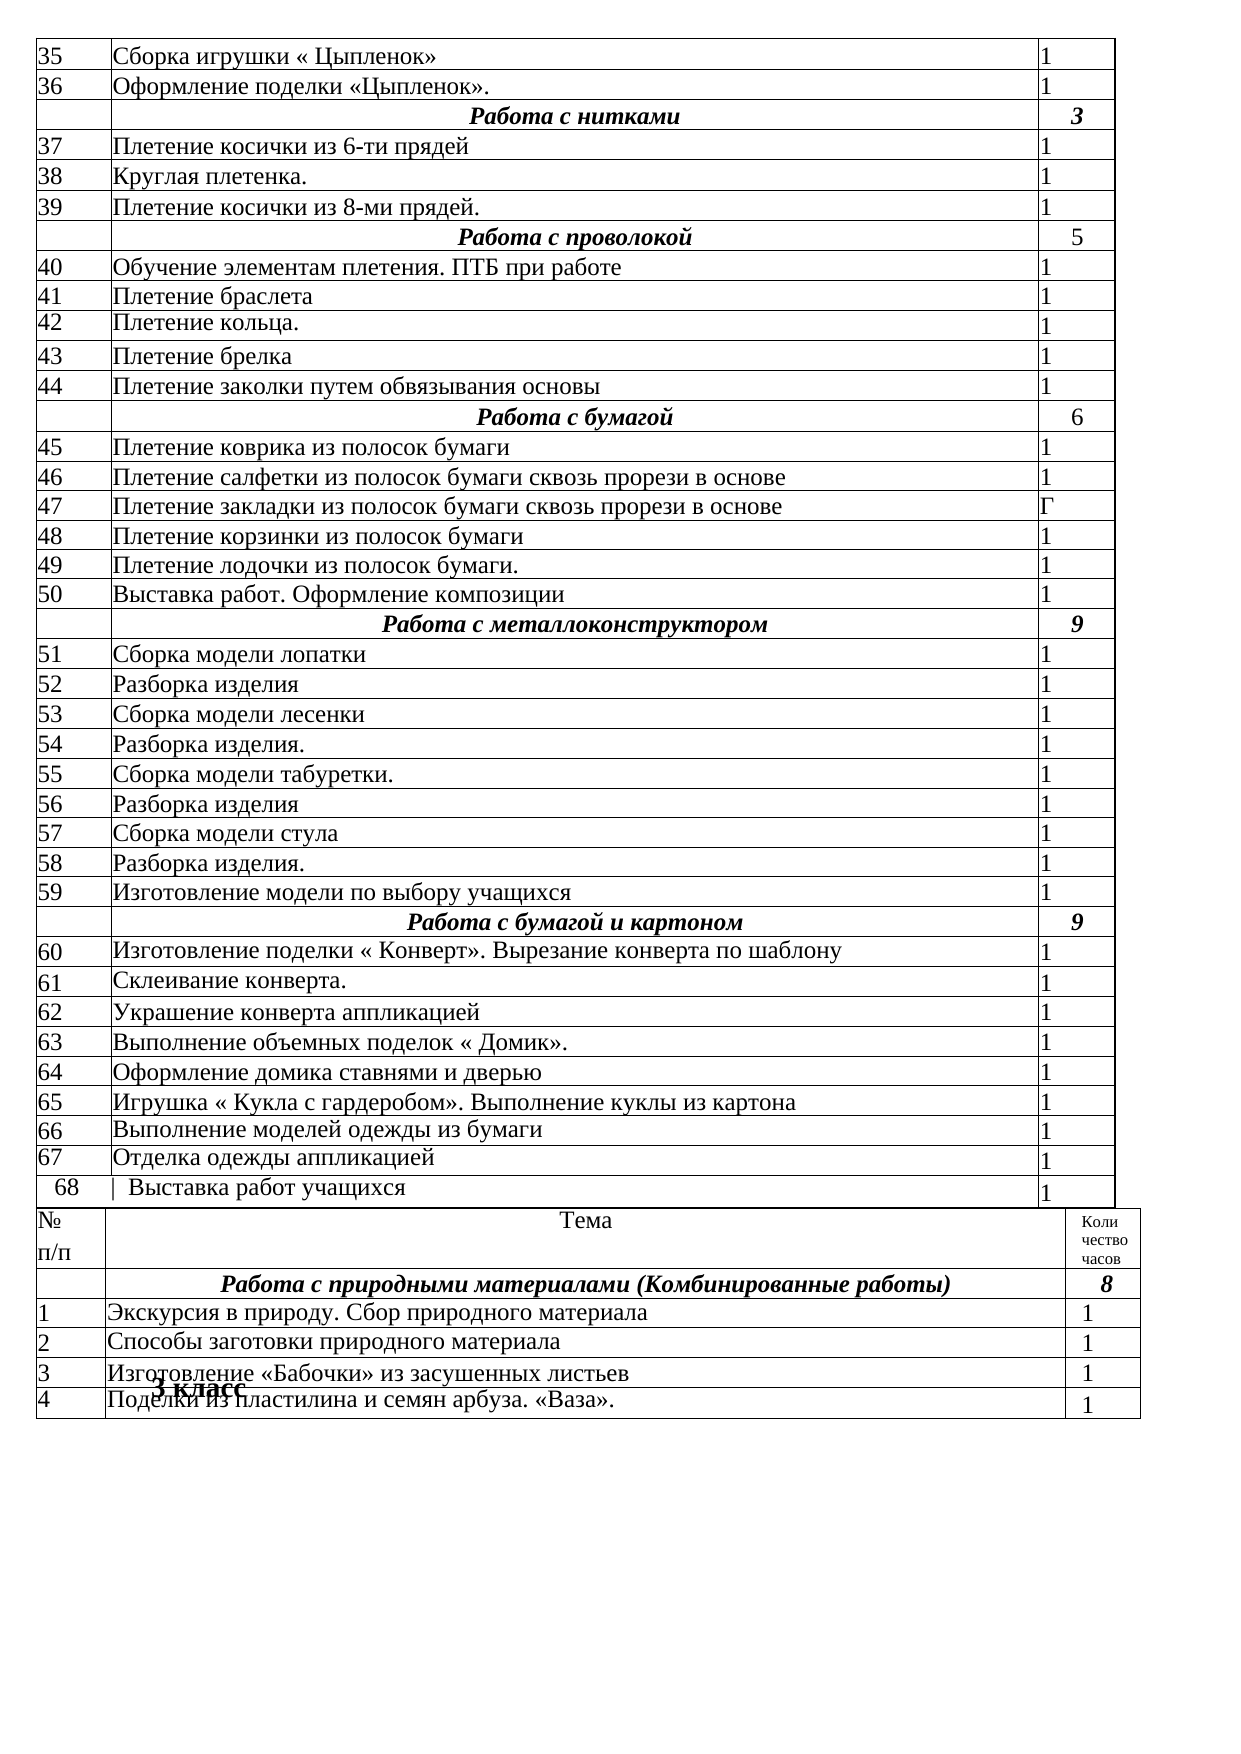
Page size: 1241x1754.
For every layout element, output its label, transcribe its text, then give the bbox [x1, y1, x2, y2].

table_cell Изготовление поделки « Конверт». Вырезание конверта по шаблону [112, 937, 1038, 966]
table_cell 3 [37, 1358, 105, 1387]
table_cell Сборка модели лопатки [112, 639, 1038, 667]
table_cell Оформление поделки «Цыпленок». [112, 70, 1038, 99]
table_cell [37, 401, 111, 431]
table_cell 1 [1039, 341, 1114, 370]
table_cell Работа с проволокой [112, 221, 1038, 250]
table_cell 63 [37, 1027, 111, 1056]
table_header № п/п [37, 1209, 105, 1268]
table_cell Плетение салфетки из полосок бумаги сквозь прорези в основе [112, 462, 1038, 490]
table_cell 8 [1066, 1269, 1140, 1298]
table_cell 1 [1039, 550, 1114, 578]
table_cell 9 [1039, 609, 1114, 637]
table_cell 1 [1039, 669, 1114, 697]
table_cell 60 [37, 937, 111, 966]
table_cell 54 [37, 729, 111, 757]
table_cell 58 [37, 848, 111, 876]
table_cell 1 [37, 1299, 105, 1327]
table_cell 1 [1039, 130, 1114, 159]
table_cell Выполнение моделей одежды из бумаги [112, 1116, 1038, 1144]
table_cell Разборка изделия [112, 669, 1038, 697]
table_cell Работа с нитками [112, 100, 1038, 129]
table_cell 50 [37, 579, 111, 607]
table_cell [37, 907, 111, 936]
table_cell 1 [1039, 639, 1114, 667]
table_cell Плетение брелка [112, 341, 1038, 370]
table_cell 1 [1039, 521, 1114, 549]
table_cell 1 [1039, 281, 1114, 310]
table_cell Отделка одежды аппликацией [112, 1146, 1038, 1174]
table_cell 1 [1039, 1027, 1114, 1056]
table_cell 2 [37, 1328, 105, 1357]
table_cell 1 [1039, 997, 1114, 1026]
table_cell 44 [37, 371, 111, 400]
table_cell 1 [1039, 789, 1114, 817]
table_cell 36 [37, 70, 111, 99]
table_cell 1 [1039, 1176, 1114, 1207]
table_cell 65 [37, 1086, 111, 1115]
table_cell 1 [1039, 937, 1114, 966]
table_cell 57 [37, 818, 111, 847]
table_cell Работа с природными материалами (Комбинированные работы) [106, 1269, 1065, 1298]
table_cell 1 [1039, 432, 1114, 461]
table_header Сборка игрушки « Цыпленок» [112, 39, 1038, 69]
table_cell Склеивание конверта. [112, 967, 1038, 996]
table_cell 1 [1039, 967, 1114, 996]
table_header Тема [106, 1209, 1065, 1268]
table_cell 1 [1039, 729, 1114, 757]
table_cell 46 [37, 462, 111, 490]
table_cell Разборка изделия. [112, 848, 1038, 876]
table_cell 40 [37, 251, 111, 280]
table_cell Сборка модели лесенки [112, 699, 1038, 727]
table_cell 1 [1039, 1116, 1114, 1144]
table_cell 52 [37, 669, 111, 697]
table_cell Сборка модели табуретки. [112, 759, 1038, 787]
table_cell 56 [37, 789, 111, 817]
table_cell Плетение кольца. [112, 311, 1038, 340]
table_cell 1 [1066, 1388, 1140, 1418]
table_cell 37 [37, 130, 111, 159]
table_cell Плетение заколки путем обвязывания основы [112, 371, 1038, 400]
table_cell 49 [37, 550, 111, 578]
table_cell 41 [37, 281, 111, 310]
table_cell 48 [37, 521, 111, 549]
table_cell 9 [1039, 907, 1114, 936]
table_cell Выполнение объемных поделок « Домик». [112, 1027, 1038, 1056]
table_cell Плетение косички из 8-ми прядей. [112, 191, 1038, 220]
table_cell Обучение элементам плетения. ПТБ при работе [112, 251, 1038, 280]
table_cell 3 [1039, 100, 1114, 129]
table_cell Г [1039, 491, 1114, 520]
table_cell 1 [1039, 191, 1114, 220]
table_cell 64 [37, 1057, 111, 1085]
table_cell Изготовление модели по выбору учащихся [112, 877, 1038, 906]
table_cell 51 [37, 639, 111, 667]
table_cell Плетение браслета [112, 281, 1038, 310]
table_cell Способы заготовки природного материала [106, 1328, 1065, 1357]
table_cell 1 [1039, 311, 1114, 340]
table_cell [37, 100, 111, 129]
table_cell 1 [1039, 1146, 1114, 1174]
table_cell Плетение коврика из полосок бумаги [112, 432, 1038, 461]
table_cell [37, 1269, 105, 1298]
table_cell Плетение корзинки из полосок бумаги [112, 521, 1038, 549]
table_cell Изготовление «Бабочки» из засушенных листьев [106, 1358, 1065, 1387]
table_cell 1 [1066, 1358, 1140, 1387]
table_cell 1 [1039, 699, 1114, 727]
table_cell 6 [1039, 401, 1114, 431]
table_cell 42 [37, 311, 111, 340]
table_cell Работа с металлоконструктором [112, 609, 1038, 637]
table_cell Разборка изделия [112, 789, 1038, 817]
table_cell 1 [1039, 848, 1114, 876]
table_cell 45 [37, 432, 111, 461]
table_cell Плетение закладки из полосок бумаги сквозь прорези в основе [112, 491, 1038, 520]
table_cell Плетение косички из 6-ти прядей [112, 130, 1038, 159]
table_cell 68 | Выставка работ учащихся [37, 1176, 1038, 1207]
table_cell 1 [1039, 70, 1114, 99]
table_cell [37, 221, 111, 250]
table_cell 39 [37, 191, 111, 220]
table_cell Круглая плетенка. [112, 160, 1038, 190]
table_cell 62 [37, 997, 111, 1026]
table_cell 1 [1039, 877, 1114, 906]
table_header 35 [37, 39, 111, 69]
table_cell 66 [37, 1116, 111, 1144]
table_cell Работа с бумагой [112, 401, 1038, 431]
table_cell 1 [1039, 1057, 1114, 1085]
table_cell Поделки из пластилина и семян арбуза. «Ваза». [106, 1388, 1065, 1418]
table_cell Сборка модели стула [112, 818, 1038, 847]
table_cell Украшение конверта аппликацией [112, 997, 1038, 1026]
table_cell 59 [37, 877, 111, 906]
table_cell 1 [1039, 1086, 1114, 1115]
table_header 1 [1039, 39, 1114, 69]
table_cell 1 [1039, 462, 1114, 490]
table_header Коли чество часов [1066, 1209, 1140, 1268]
table_cell 5 [1039, 221, 1114, 250]
table_cell 1 [1039, 371, 1114, 400]
table_cell 38 [37, 160, 111, 190]
table_cell 1 [1039, 251, 1114, 280]
table_cell 61 [37, 967, 111, 996]
table_cell Оформление домика ставнями и дверью [112, 1057, 1038, 1085]
table_cell Разборка изделия. [112, 729, 1038, 757]
table_cell [37, 609, 111, 637]
table_cell 43 [37, 341, 111, 370]
table_cell 67 [37, 1146, 111, 1174]
table_cell Экскурсия в природу. Сбор природного материала [106, 1299, 1065, 1327]
table_cell Плетение лодочки из полосок бумаги. [112, 550, 1038, 578]
table_cell 53 [37, 699, 111, 727]
table_cell 1 [1039, 579, 1114, 607]
table_cell Игрушка « Кукла с гардеробом». Выполнение куклы из картона [112, 1086, 1038, 1115]
table_cell 1 [1039, 759, 1114, 787]
table_cell 47 [37, 491, 111, 520]
table_cell 55 [37, 759, 111, 787]
table_cell 1 [1066, 1328, 1140, 1357]
table_cell 1 [1039, 160, 1114, 190]
table_cell Работа с бумагой и картоном [112, 907, 1038, 936]
table_cell 1 [1066, 1299, 1140, 1327]
table_cell 4 [37, 1388, 105, 1418]
table_cell 1 [1039, 818, 1114, 847]
table_cell Выставка работ. Оформление композиции [112, 579, 1038, 607]
